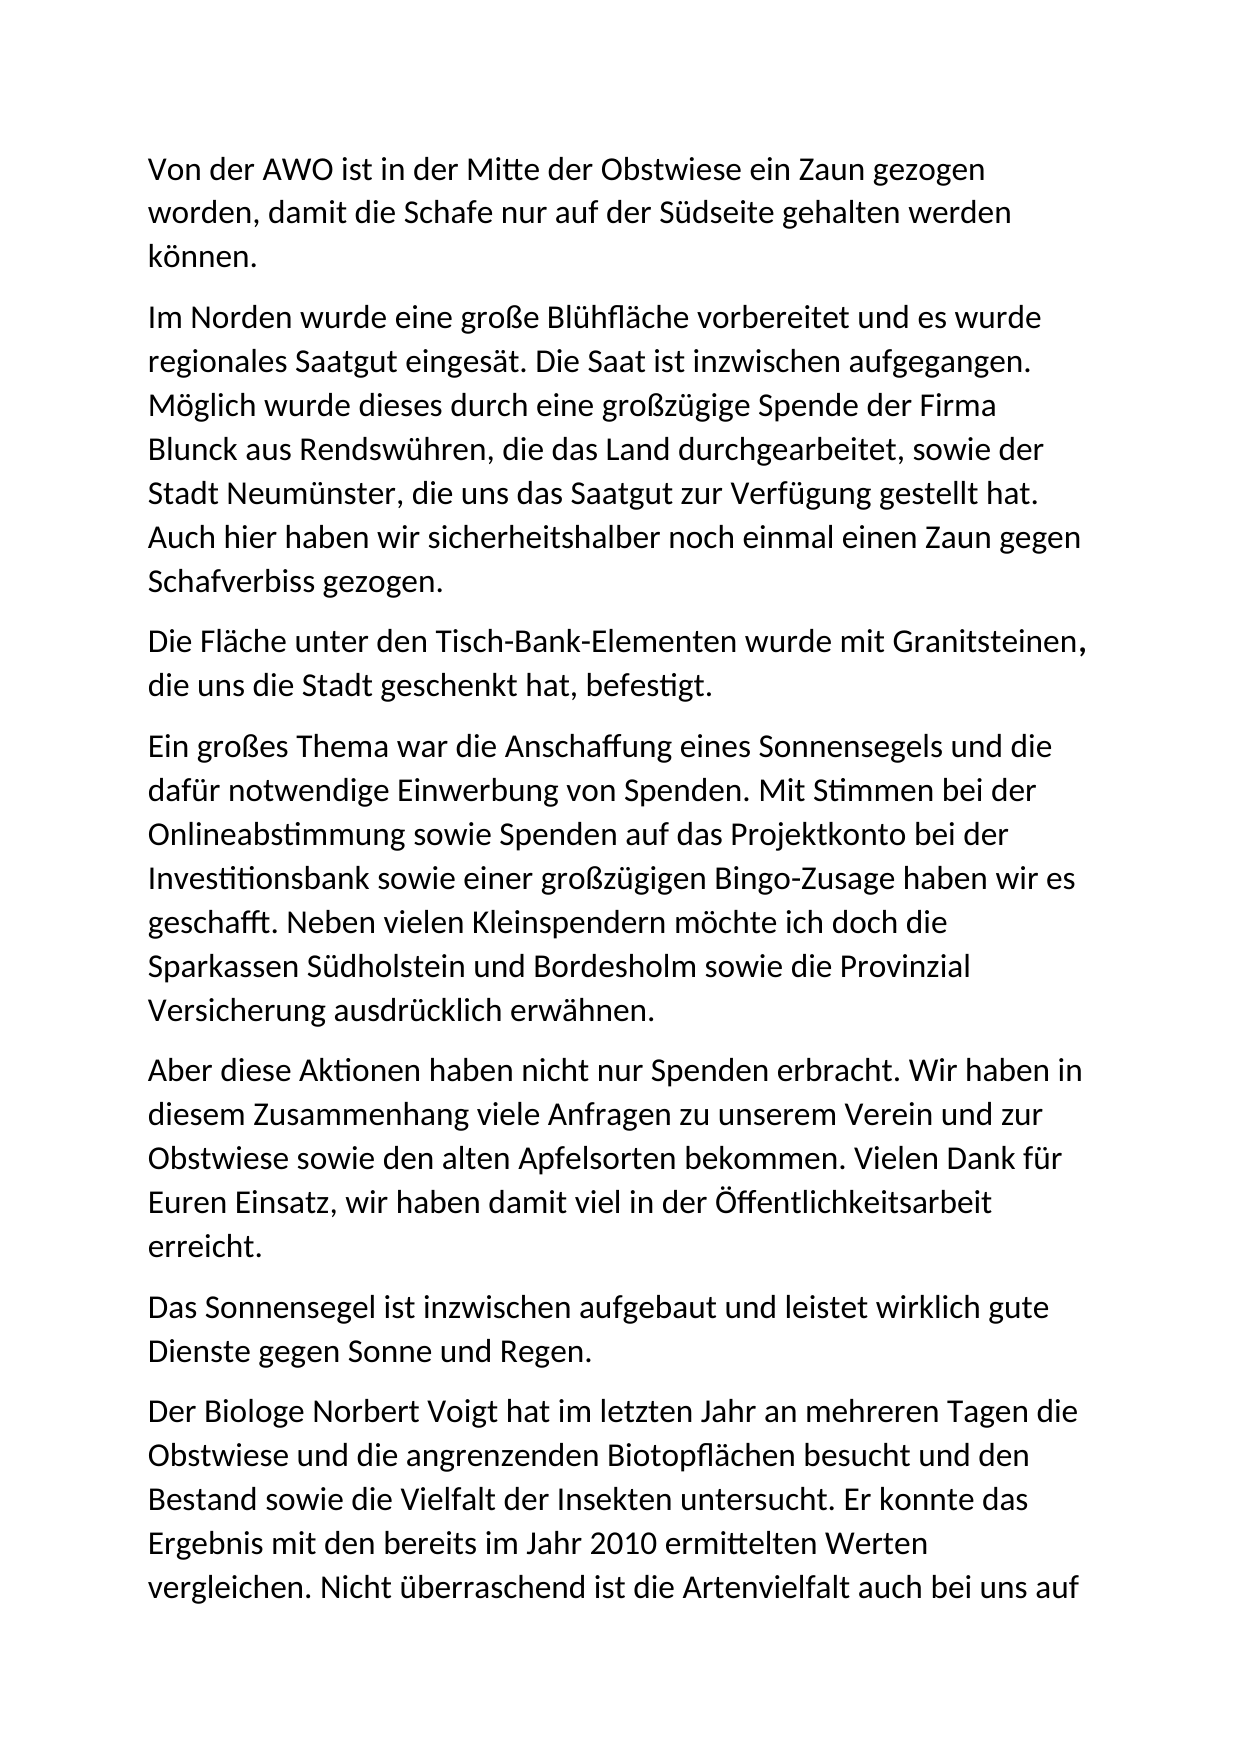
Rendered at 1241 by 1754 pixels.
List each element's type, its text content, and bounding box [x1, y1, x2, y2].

text Im Norden wurde eine große Blühfläche vorbereitet und es wurde regionales Saatgut eingesät. Die Saat ist inzwischen aufgegangen. Möglich wurde dieses durch eine großzügige Spende der Firma Blunck aus Rendswühren, die das Land durchgearbeitet, sowie der Stadt Neumünster, die uns das Saatgut zur Verfügung gestellt hat. Auch hier haben wir sicherheitshalber noch einmal einen Zaun gegen Schafverbiss gezogen. [148, 296, 1093, 601]
text Die Fläche unter den Tisch-Bank-Elementen wurde mit Granitsteinen, die uns die Stadt geschenkt hat, befestigt. [148, 621, 1093, 705]
text Von der AWO ist in der Mitte der Obstwiese ein Zaun gezogen worden, damit die Schafe nur auf der Südseite gehalten werden können. [148, 148, 1093, 276]
text Ein großes Thema war die Anschaffung eines Sonnensegels und die dafür notwendige Einwerbung von Spenden. Mit Stimmen bei der Onlineabstimmung sowie Spenden auf das Projektkonto bei der Investitionsbank sowie einer großzügigen Bingo-Zusage haben wir es geschafft. Neben vielen Kleinspendern möchte ich doch die Sparkassen Südholstein und Bordesholm sowie die Provinzial Versicherung ausdrücklich erwähnen. [148, 725, 1093, 1029]
text Das Sonnensegel ist inzwischen aufgebaut und leistet wirklich gute Dienste gegen Sonne und Regen. [148, 1286, 1093, 1371]
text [148, 1391, 1093, 1607]
text Aber diese Aktionen haben nicht nur Spenden erbracht. Wir haben in diesem Zusammenhang viele Anfragen zu unserem Verein und zur Obstwiese sowie den alten Apfelsorten bekommen. Vielen Dank für Euren Einsatz, wir haben damit viel in der Öffentlichkeitsarbeit erreicht. [148, 1049, 1093, 1266]
